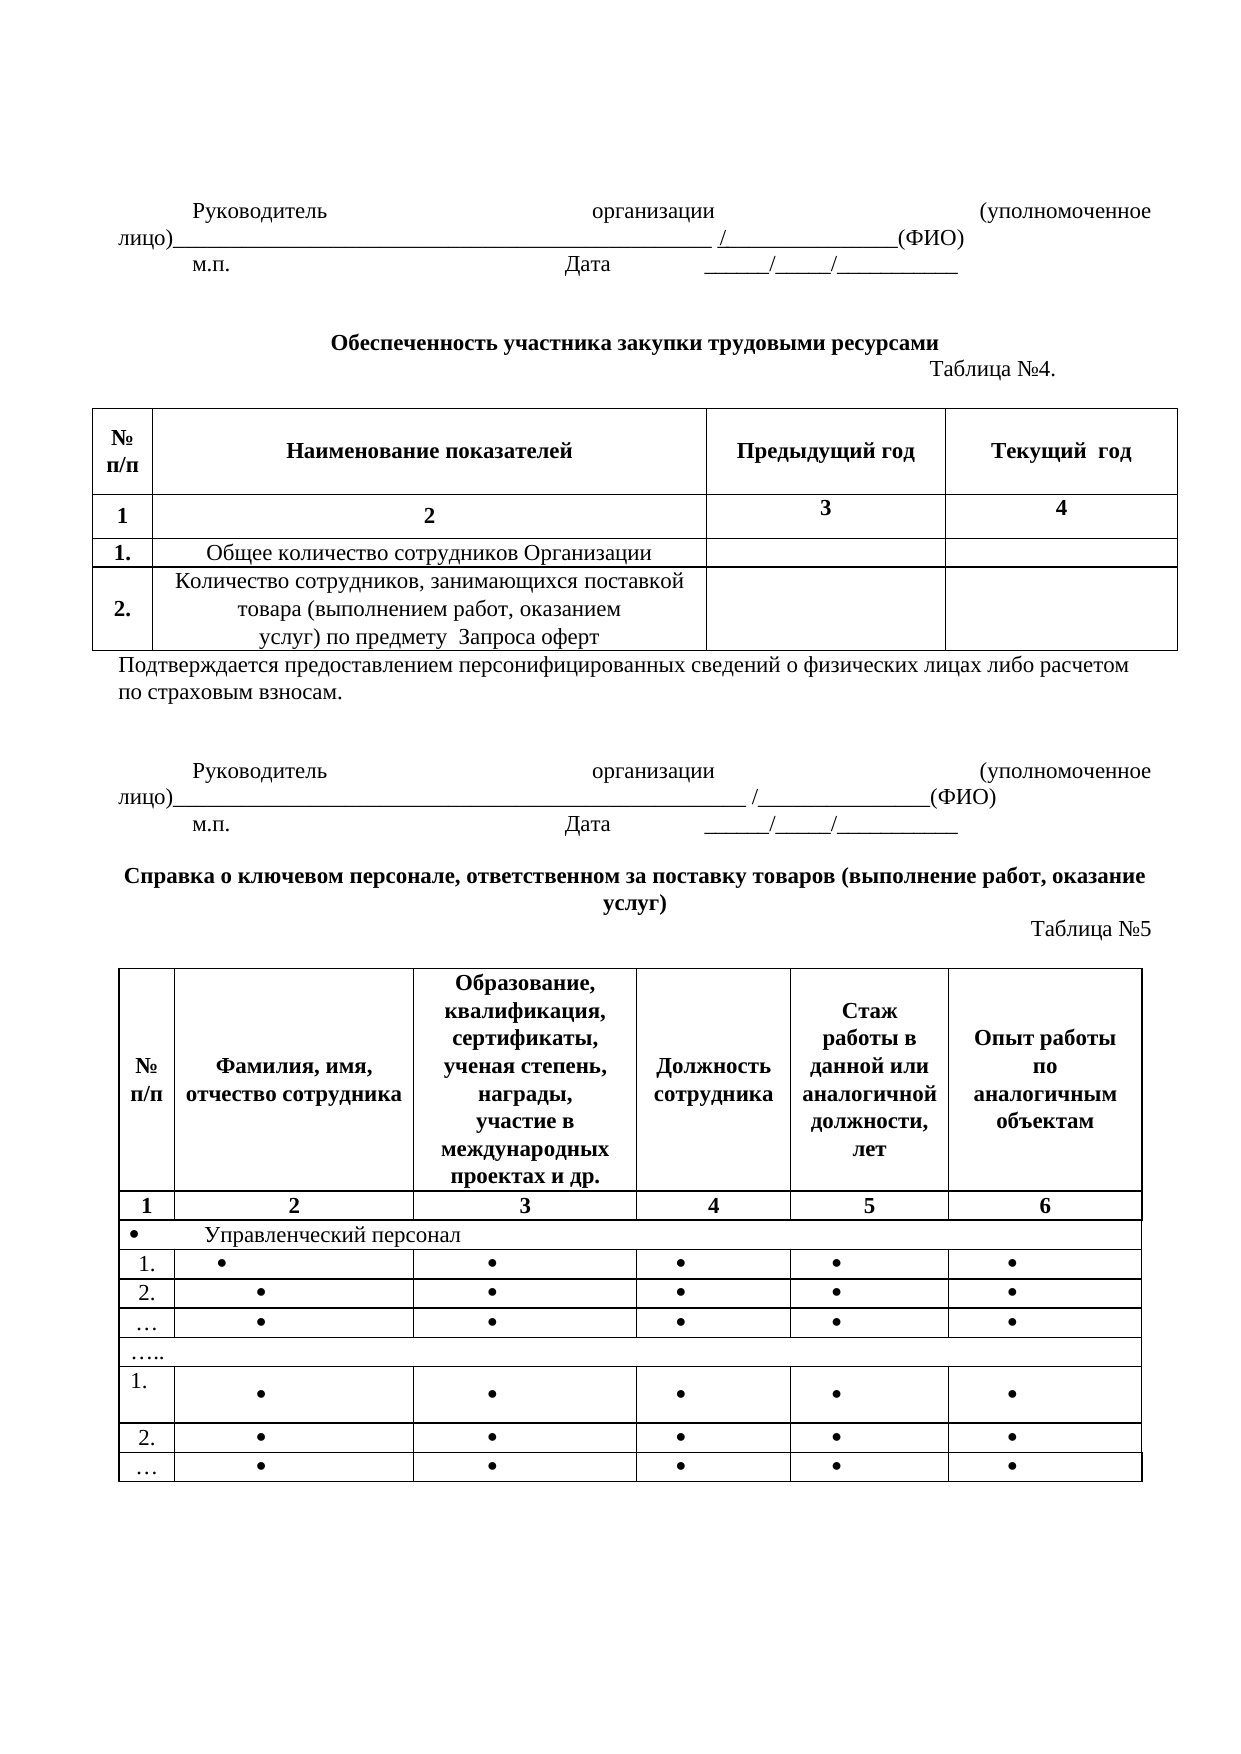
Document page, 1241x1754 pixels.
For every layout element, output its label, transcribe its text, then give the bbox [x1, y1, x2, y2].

text Руководитель организации (уполномоченное лицо)__________________________________________________ /_______________(ФИО) [118, 757, 1152, 809]
table_header Текущий год [946, 409, 1177, 493]
table_cell 1 [120, 1192, 174, 1219]
table_cell [949, 1280, 1141, 1307]
table_cell [175, 1453, 413, 1481]
table_cell 2 [175, 1192, 413, 1219]
table_cell [175, 1250, 413, 1278]
table_cell [949, 1424, 1141, 1452]
text Руководитель организации (уполномоченное лицо)_______________________________________________ /_______________(ФИО) [118, 197, 1152, 250]
table_cell [637, 1309, 790, 1336]
table_cell 1 [93, 495, 152, 538]
table_cell [120, 1367, 174, 1422]
table_header Наименование показателей [153, 409, 706, 493]
table_cell [637, 1250, 790, 1278]
table_cell [946, 539, 1177, 566]
table_cell [414, 1250, 636, 1278]
table_header Опыт работы по аналогичным объектам [949, 969, 1141, 1190]
table_cell 4 [637, 1192, 790, 1219]
table_cell 4 [946, 495, 1177, 538]
table_cell [637, 1424, 790, 1452]
text Справка о ключевом персонале, ответственном за поставку товаров (выполнение работ, оказание услуг) [118, 862, 1152, 915]
table_cell [949, 1309, 1141, 1336]
table_cell Общее количество сотрудников Организации [153, 539, 706, 566]
table_cell [949, 1250, 1141, 1278]
table_cell [707, 568, 945, 650]
table_cell 6 [949, 1192, 1141, 1219]
table_cell [637, 1367, 790, 1422]
table_header № п/п [93, 409, 152, 493]
table_cell … [120, 1453, 174, 1481]
table_header Фамилия, имя, отчество сотрудника [175, 969, 413, 1190]
table_cell … [120, 1309, 174, 1336]
table_cell 2. [93, 568, 152, 650]
text м.п. Дата / / [118, 250, 1152, 276]
table_cell 2. [120, 1280, 174, 1307]
table_cell [414, 1280, 636, 1307]
table_cell ….. [120, 1338, 1141, 1366]
table_cell [791, 1250, 948, 1278]
table_cell [414, 1424, 636, 1452]
table_cell [175, 1424, 413, 1452]
table_cell [637, 1280, 790, 1307]
table_cell [791, 1280, 948, 1307]
table_cell 3 [707, 495, 945, 538]
text м.п. Дата / / [118, 809, 1152, 836]
table_cell 1. [120, 1250, 174, 1278]
table_cell 1. [93, 539, 152, 566]
table_cell Количество сотрудников, занимающихся поставкой товара (выполнением работ, оказанием услуг) по предмету Запроса оферт [153, 568, 706, 650]
table_cell [175, 1309, 413, 1336]
text Таблица №4. [118, 355, 1152, 382]
table_header Предыдущий год [707, 409, 945, 493]
table_cell [791, 1424, 948, 1452]
table_cell Управленческий персонал [120, 1221, 1141, 1248]
table_cell [414, 1453, 636, 1481]
table_cell [946, 568, 1177, 650]
table_cell 5 [791, 1192, 948, 1219]
table_cell 2 [153, 495, 706, 538]
text Подтверждается предоставлением персонифицированных сведений о физических лицах либо расчетом по страховым взносам. [118, 651, 1152, 704]
table_cell 2. [120, 1424, 174, 1452]
table_cell [791, 1453, 948, 1481]
text Таблица №5 [118, 915, 1152, 941]
table_cell [637, 1453, 790, 1481]
table_cell [791, 1309, 948, 1336]
table_header Стаж работы в данной или аналогичной должности, лет [791, 969, 948, 1190]
table_cell [414, 1367, 636, 1422]
table_cell [949, 1453, 1141, 1481]
text Обеспеченность участника закупки трудовыми ресурсами [118, 329, 1152, 355]
table_cell [175, 1280, 413, 1307]
table_cell [791, 1367, 948, 1422]
table_cell [949, 1367, 1141, 1422]
table_cell [414, 1309, 636, 1336]
table_cell [175, 1367, 413, 1422]
table_cell 3 [414, 1192, 636, 1219]
table_header Должность сотрудника [637, 969, 790, 1190]
table_header Образование, квалификация, сертификаты, ученая степень, награды, участие в международных проектах и др. [414, 969, 636, 1190]
table_header № п/п [120, 969, 174, 1190]
table_cell [707, 539, 945, 566]
